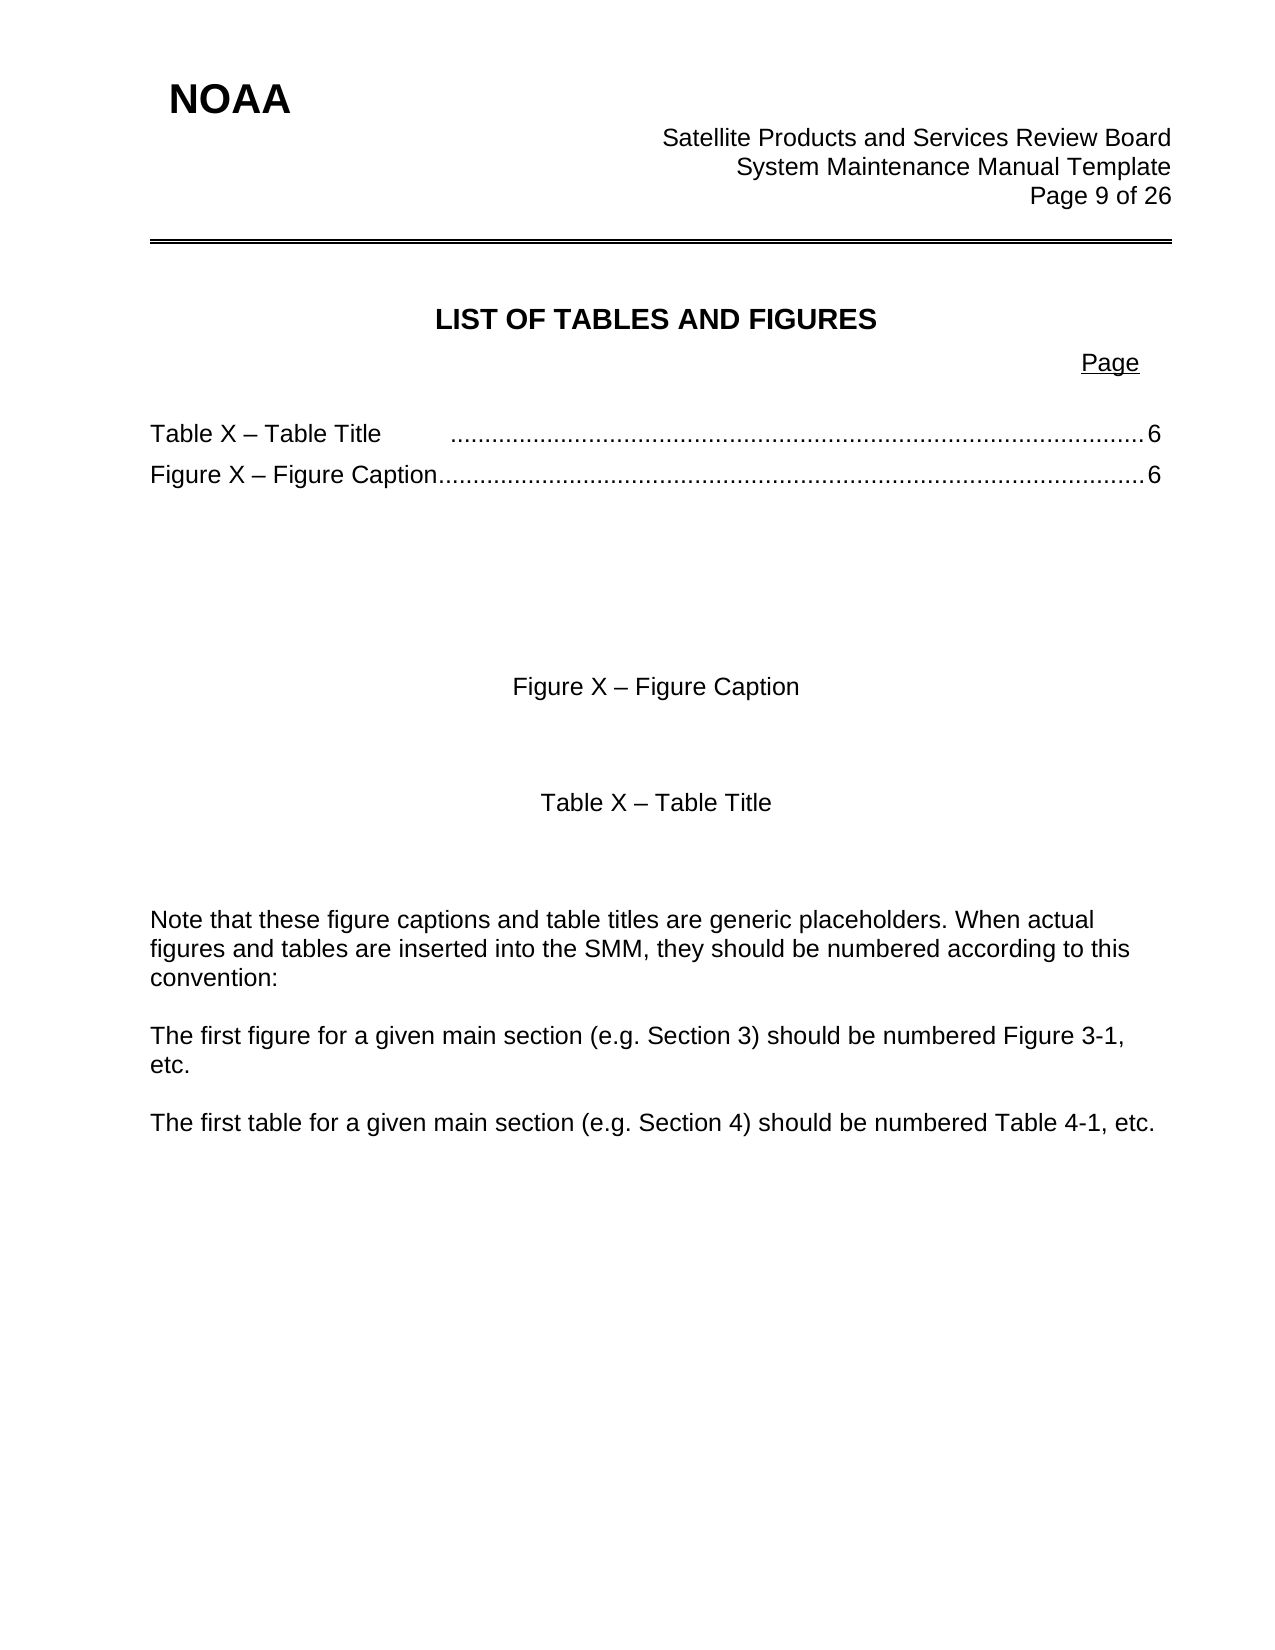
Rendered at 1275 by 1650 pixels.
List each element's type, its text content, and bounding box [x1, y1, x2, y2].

text The first figure for a given main section (e.g. Section 3) should be numbered Figure 3-1, etc. [150, 1021, 1162, 1079]
text Table X – Table Title 6 [150, 419, 1162, 448]
text Page [150, 348, 1162, 377]
text Table X – Table Title [150, 788, 1162, 817]
text Note that these figure captions and table titles are generic placeholders. When actual figures and tables are inserted into the SMM, they should be numbered according to this convention: [150, 904, 1162, 992]
subtitle LIST OF TABLES AND FIGURES [150, 302, 1162, 336]
text Figure X – Figure Caption [150, 672, 1162, 701]
text The first table for a given main section (e.g. Section 4) should be numbered Table 4-1, etc. [150, 1108, 1162, 1137]
text Figure X – Figure Caption 6 [150, 460, 1162, 489]
